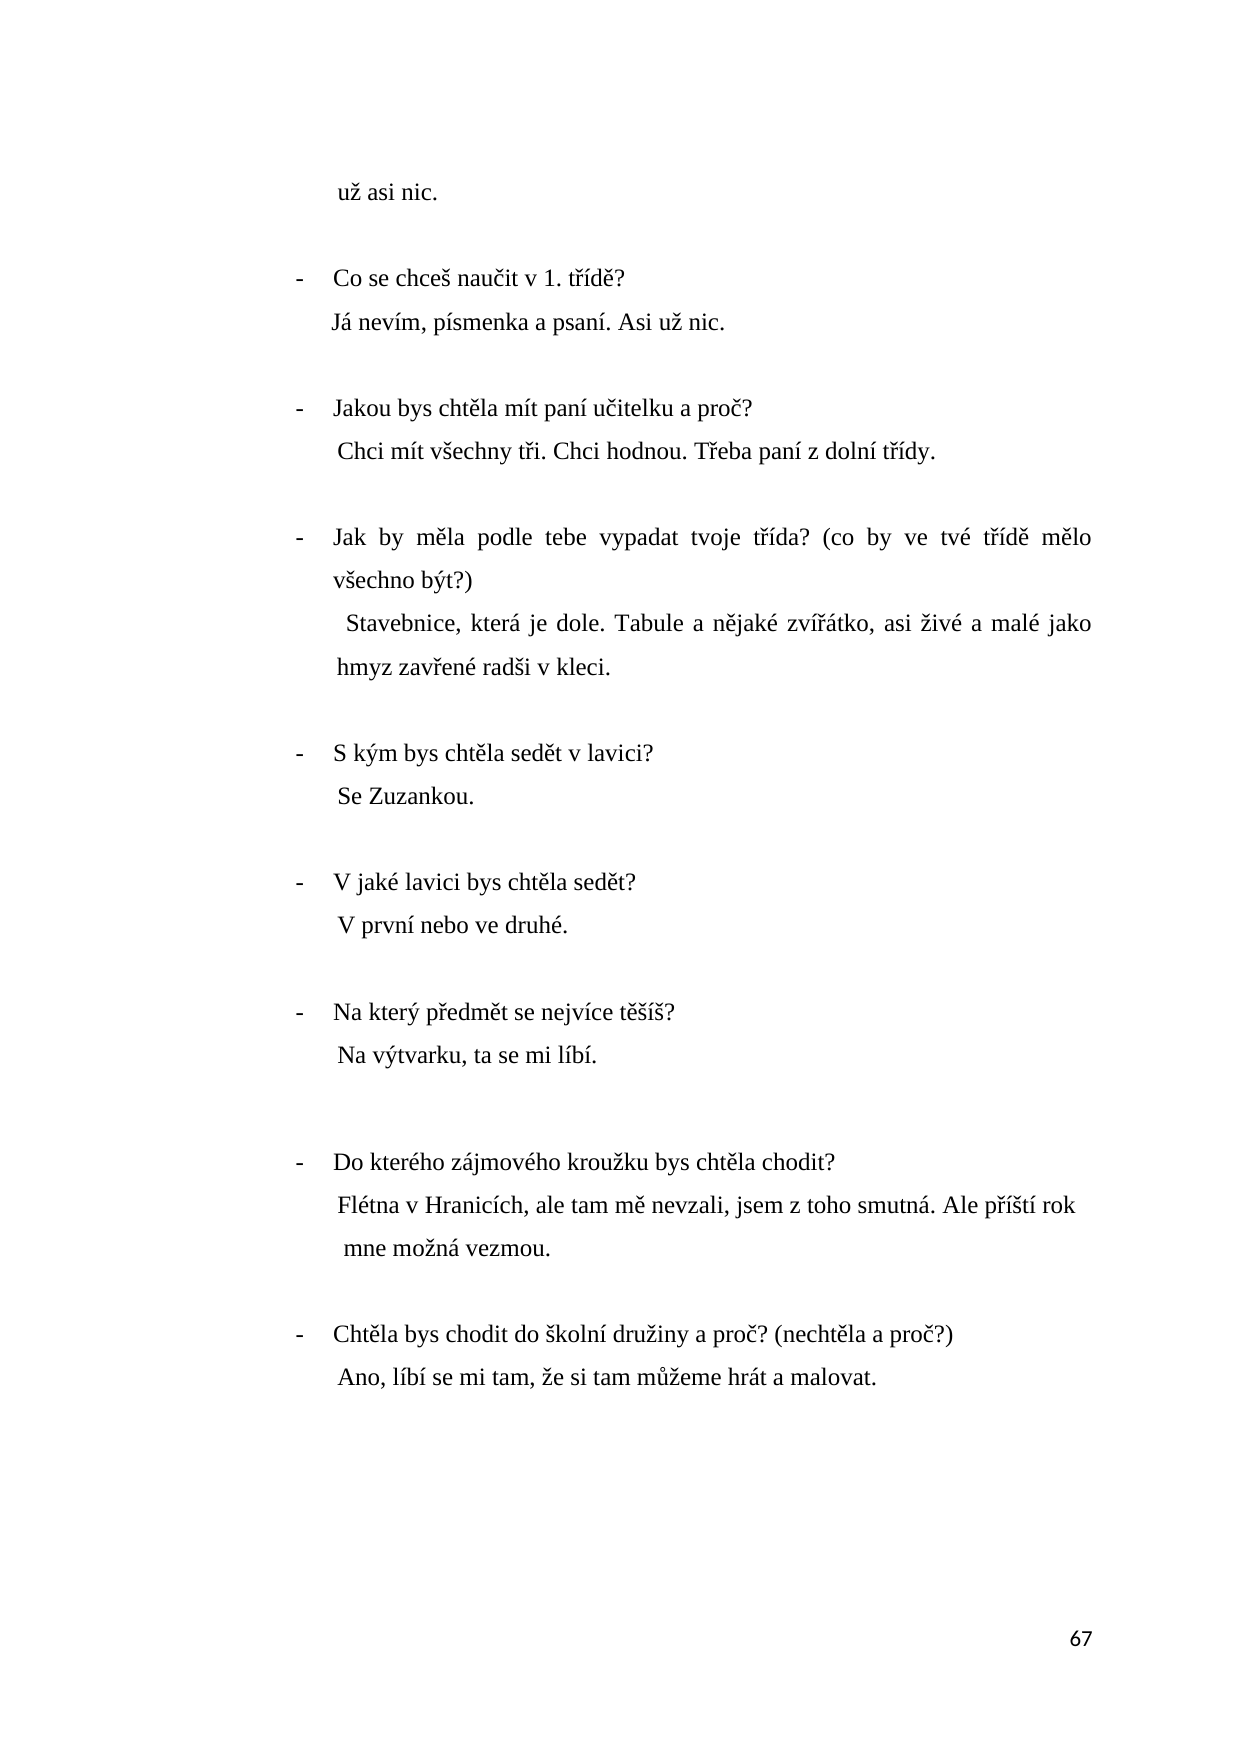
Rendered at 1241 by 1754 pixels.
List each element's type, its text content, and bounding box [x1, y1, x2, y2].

text Stavebnice, která je dole. Tabule a nějaké zvířátko, asi živé a malé jako hmyz zavřené radši v kleci. [337, 608, 1092, 680]
text mne možná vezmou. [331, 1233, 1092, 1262]
text Se Zuzankou. [331, 781, 1092, 810]
text Já nevím, písmenka a psaní. Asi už nic. [325, 307, 1092, 335]
list Co se chceš naučit v 1. třídě? [295, 263, 1092, 292]
list Jakou bys chtěla mít paní učitelku a proč? [295, 393, 1092, 422]
list Chtěla bys chodit do školní družiny a proč? (nechtěla a proč?) [295, 1319, 1092, 1348]
list Do kterého zájmového kroužku bys chtěla chodit? [295, 1147, 1092, 1176]
text V první nebo ve druhé. [331, 910, 1092, 939]
list Jak by měla podle tebe vypadat tvoje třída? (co by ve tvé třídě mělo všechno být?) [295, 522, 1092, 594]
text už asi nic. [325, 177, 1092, 206]
text Ano, líbí se mi tam, že si tam můžeme hrát a malovat. [331, 1362, 1092, 1391]
text Na výtvarku, ta se mi líbí. [331, 1040, 1092, 1068]
list Na který předmět se nejvíce těšíš? [295, 997, 1092, 1025]
list S kým bys chtěla sedět v lavici? [295, 738, 1092, 767]
text Chci mít všechny tři. Chci hodnou. Třeba paní z dolní třídy. [331, 436, 1092, 465]
list V jaké lavici bys chtěla sedět? [295, 867, 1092, 896]
text Flétna v Hranicích, ale tam mě nevzali, jsem z toho smutná. Ale příští rok [331, 1190, 1092, 1219]
